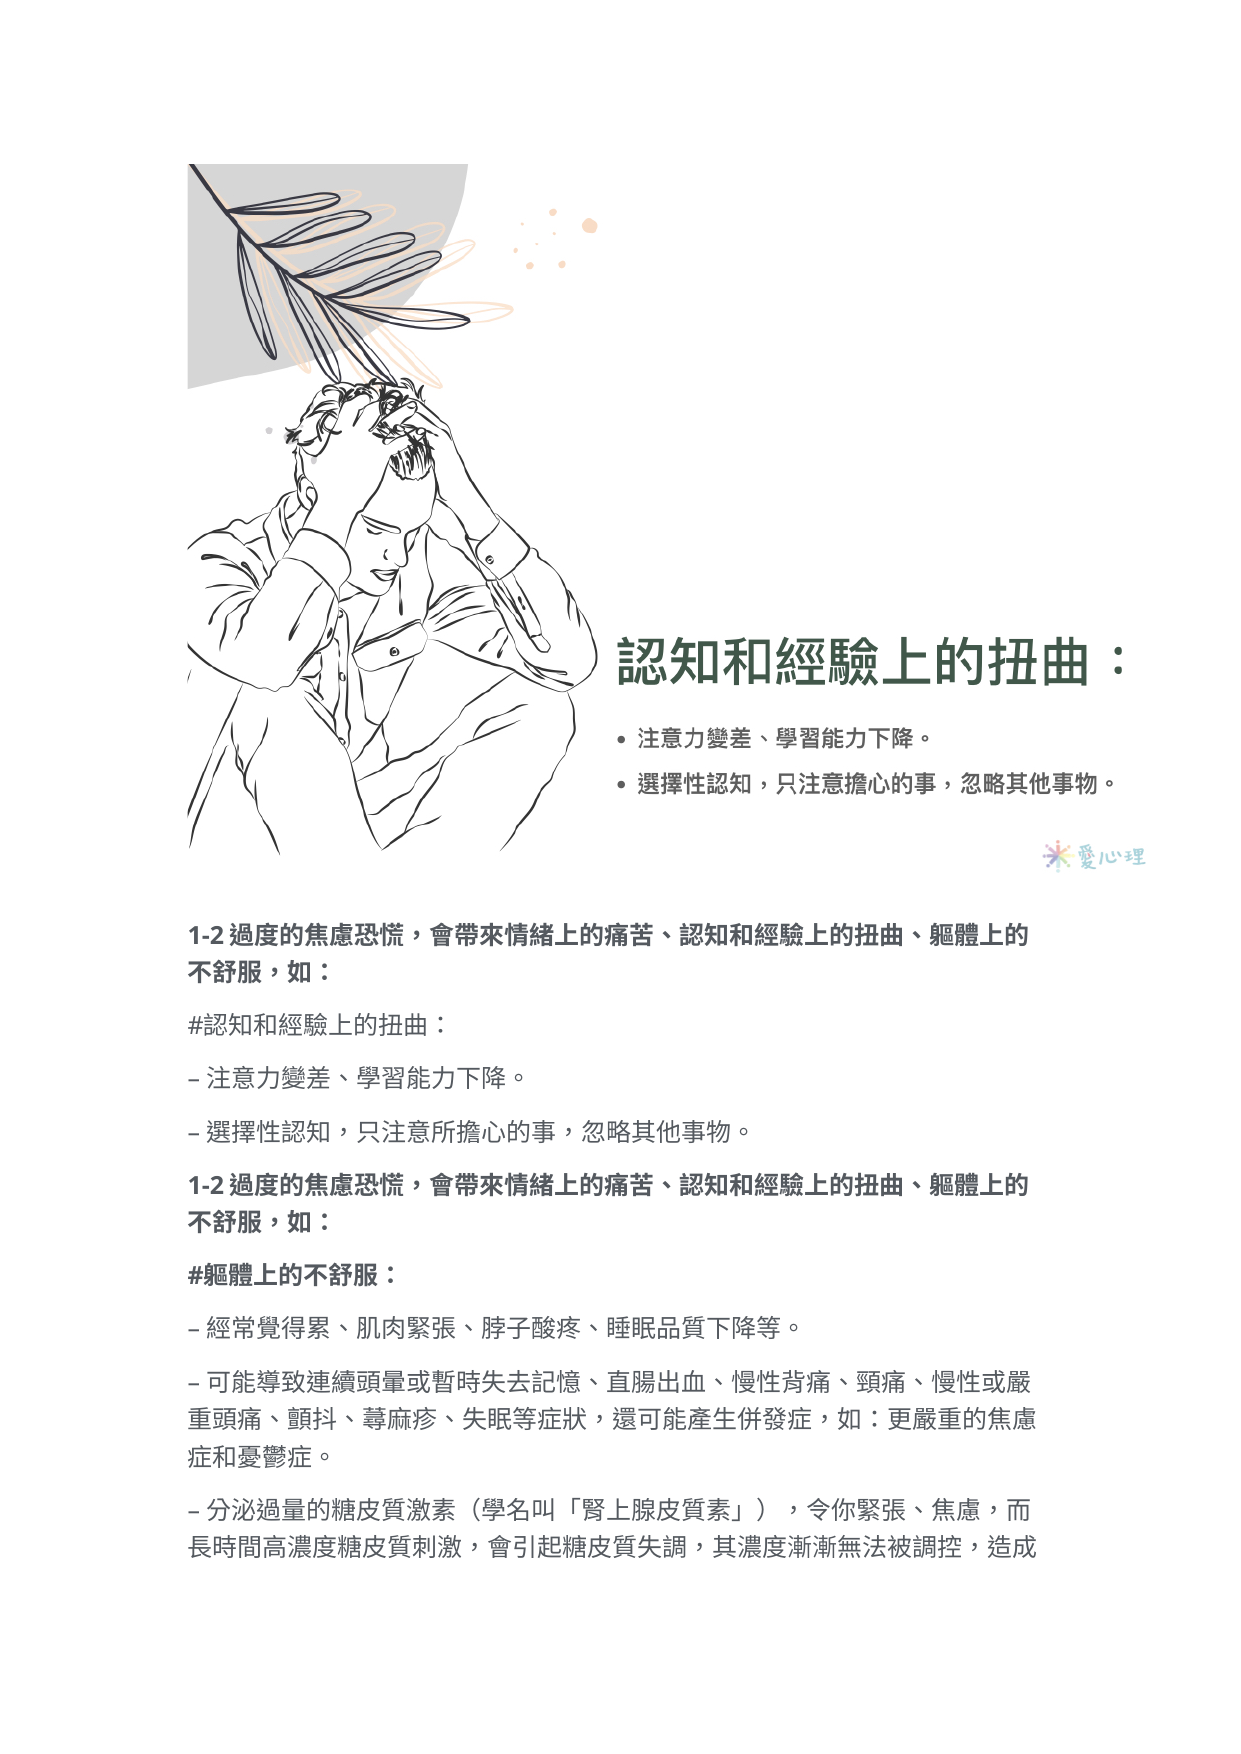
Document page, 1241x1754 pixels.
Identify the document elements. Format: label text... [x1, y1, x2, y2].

text – 注意力變差、學習能力下降。 [187, 1058, 1053, 1096]
text 1-2過度的焦慮恐慌，會帶來情緒上的痛苦、認知和經驗上的扭曲、軀體上的不舒服，如： [187, 1164, 1053, 1239]
text #認知和經驗上的扭曲： [187, 1005, 1053, 1043]
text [187, 1489, 1053, 1564]
text – 經常覺得累、肌肉緊張、脖子酸疼、睡眠品質下降等。 [187, 1308, 1053, 1346]
text 1-2過度的焦慮恐慌，會帶來情緒上的痛苦、認知和經驗上的扭曲、軀體上的不舒服，如： [187, 914, 1053, 989]
text – 選擇性認知，只注意所擔心的事，忽略其他事物。 [187, 1111, 1053, 1149]
text – 可能導致連續頭暈或暫時失去記憶、直腸出血、慢性背痛、頸痛、慢性或嚴重頭痛、顫抖、蕁麻疹、失眠等症狀，還可能產生併發症，如：更嚴重的焦慮症和憂鬱症。 [187, 1361, 1053, 1474]
picture [187, 164, 1172, 904]
text #軀體上的不舒服： [187, 1255, 1053, 1293]
